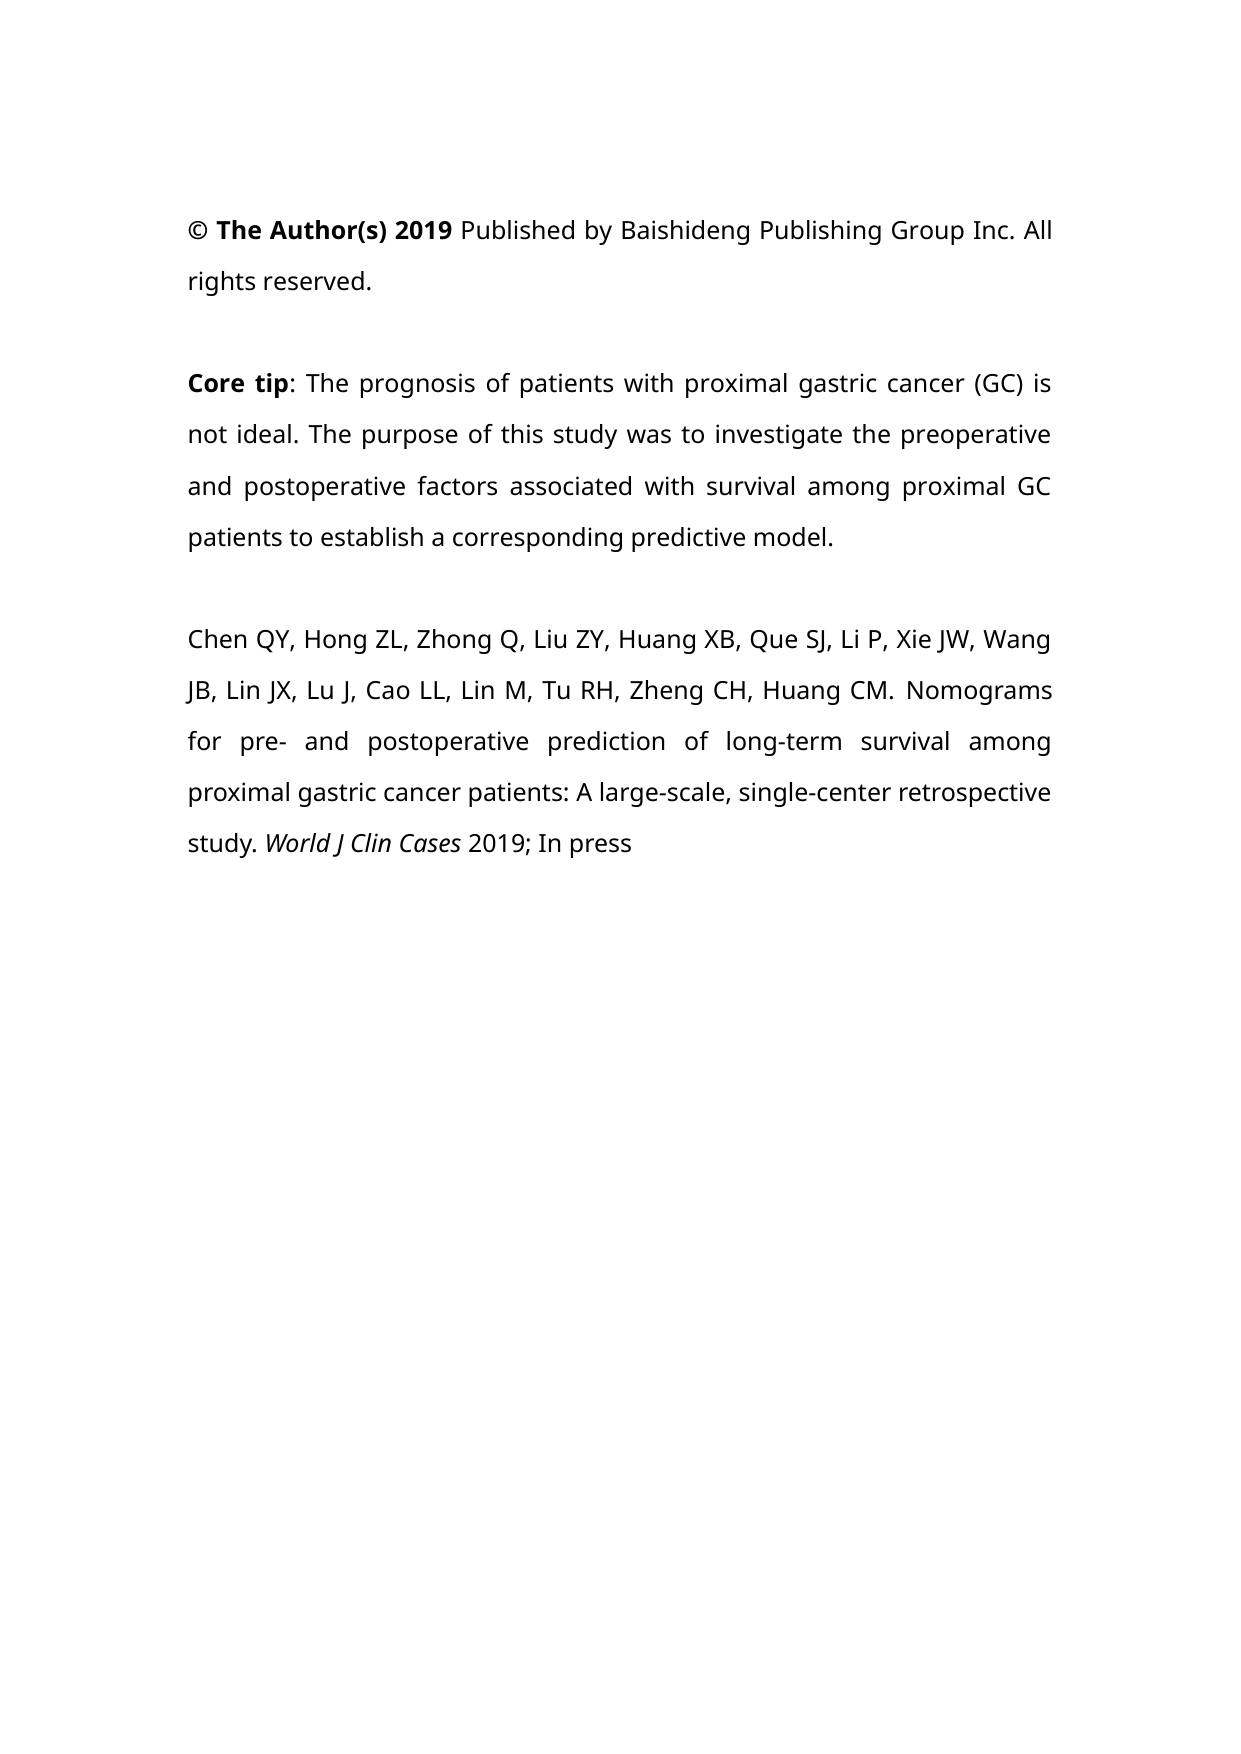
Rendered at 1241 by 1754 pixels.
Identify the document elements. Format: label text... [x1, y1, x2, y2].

text Core tip: The prognosis of patients with proximal gastric cancer (GC) is not ideal. The purpose of this study was to investigate the preoperative and postoperative factors associated with survival among proximal GC patients to establish a corresponding predictive model. [187, 366, 1053, 553]
text Chen QY, Hong ZL, Zhong Q, Liu ZY, Huang XB, Que SJ, Li P, Xie JW, Wang JB, Lin JX, Lu J, Cao LL, Lin M, Tu RH, Zheng CH, Huang CM. Nomograms for pre- and postoperative prediction of long-term survival among proximal gastric cancer patients: A large-scale, single-center retrospective study. World J Clin Cases 2019; In press [187, 621, 1053, 859]
text © The Author(s) 2019 Published by Baishideng Publishing Group Inc. All rights reserved. [187, 213, 1053, 298]
